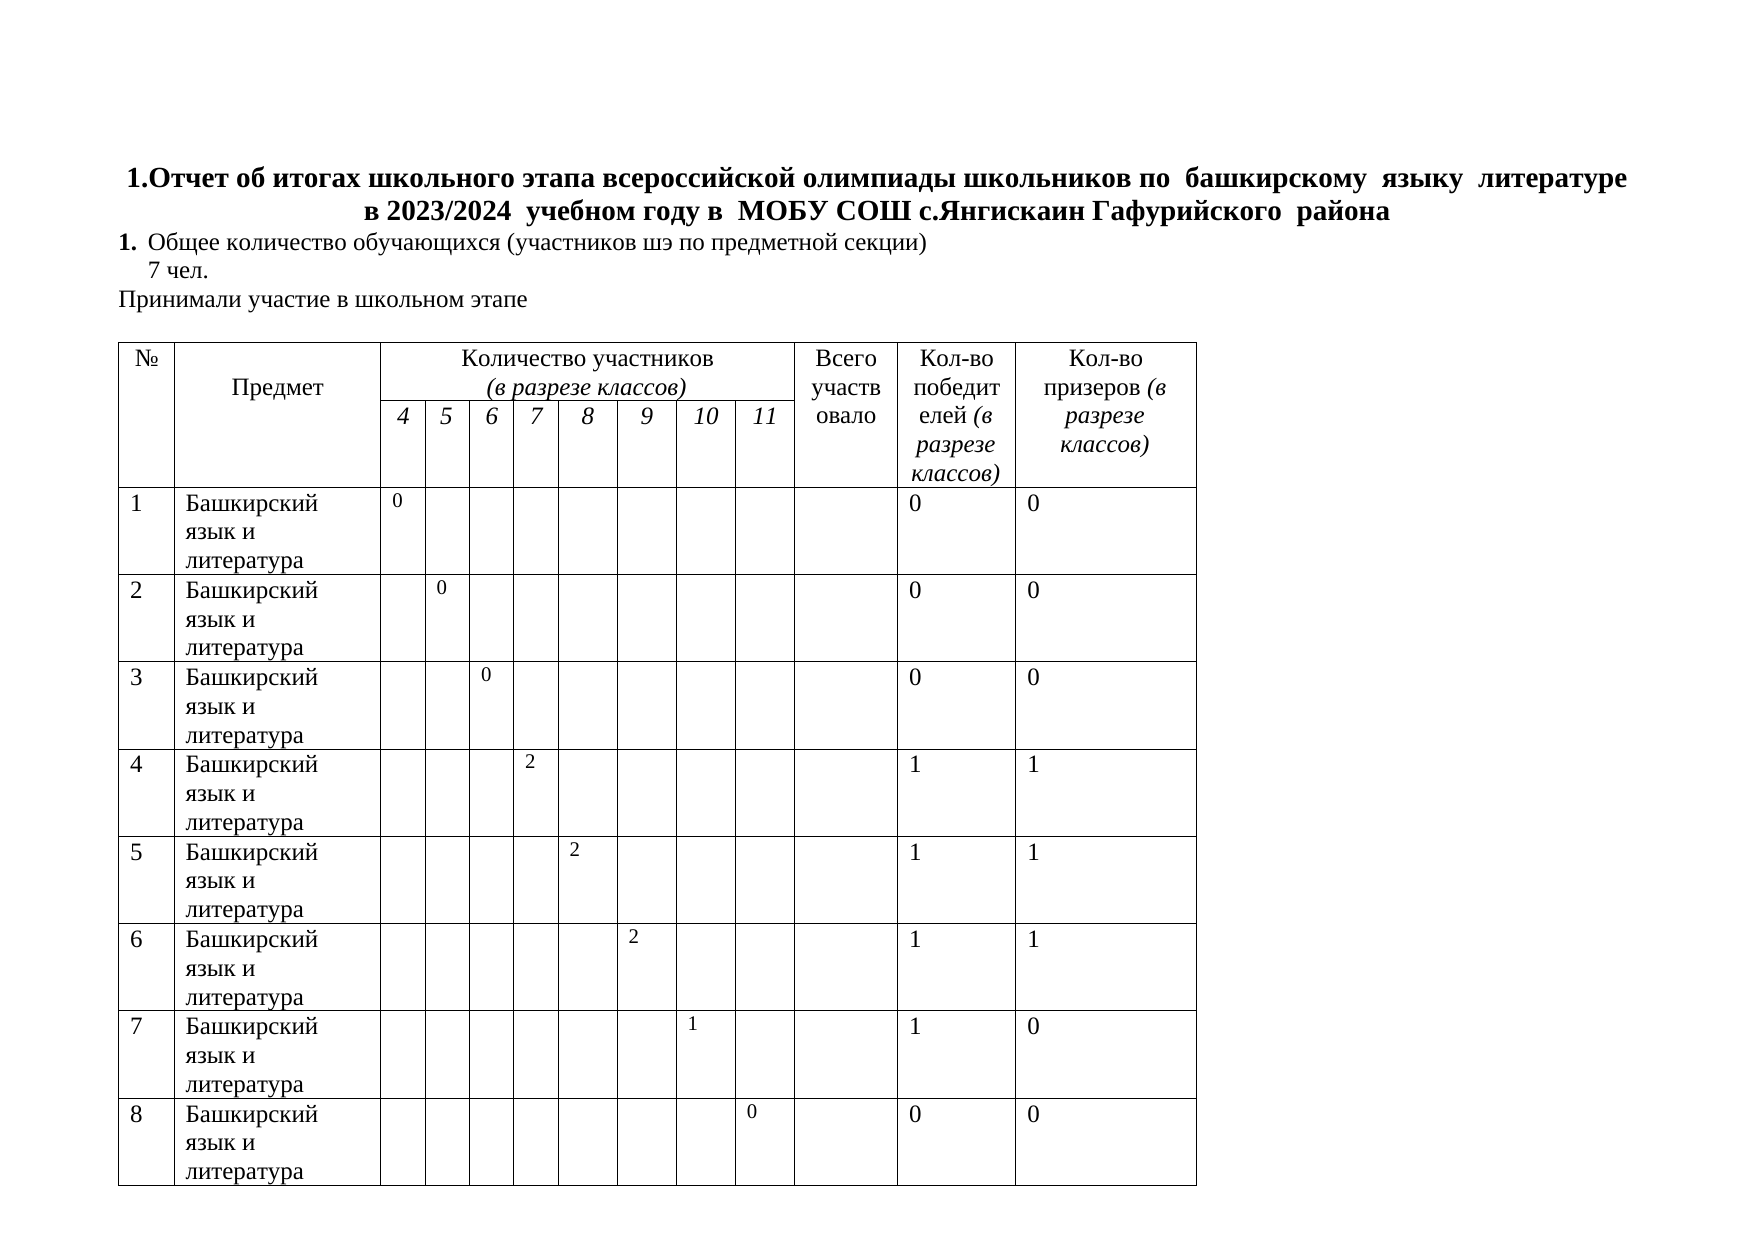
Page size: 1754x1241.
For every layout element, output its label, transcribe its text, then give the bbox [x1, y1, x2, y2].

table_cell [618, 488, 676, 574]
table_cell [559, 488, 617, 574]
table_cell [514, 1011, 558, 1098]
table_cell [514, 575, 558, 661]
table_cell 0 [898, 488, 1015, 574]
table_cell 2 [559, 837, 617, 923]
table_cell 0 [1016, 1099, 1196, 1185]
table_cell [470, 1011, 513, 1098]
table_cell [677, 488, 735, 574]
table_cell 6 [119, 924, 174, 1010]
table_cell [514, 662, 558, 748]
table_cell [795, 837, 897, 923]
table_cell [426, 1099, 469, 1185]
table_cell 1 [119, 488, 174, 574]
table_cell 0 [381, 488, 425, 574]
table_cell [514, 488, 558, 574]
table_cell 11 [736, 401, 794, 487]
table_cell [795, 488, 897, 574]
table_cell [618, 662, 676, 748]
table_cell 2 [618, 924, 676, 1010]
table_cell 10 [677, 401, 735, 487]
table_cell [677, 1099, 735, 1185]
table_cell [381, 662, 425, 748]
table_cell Башкирский язык и литература [175, 1099, 380, 1185]
table_cell 0 [898, 662, 1015, 748]
table_cell 0 [426, 575, 469, 661]
table_cell Башкирский язык и литература [175, 837, 380, 923]
table_cell 1 [1016, 750, 1196, 836]
table_cell 0 [898, 575, 1015, 661]
text 1.Отчет об итогах школьного этапа всероссийской олимпиады школьников по башкирскому языку литературе [118, 160, 1636, 193]
table_cell 1 [898, 837, 1015, 923]
text в 2023/2024 учебном году в МОБУ СОШ с.Янгискаин Гафурийского района [118, 193, 1636, 227]
table_cell [677, 837, 735, 923]
table_cell [381, 1099, 425, 1185]
table_cell [381, 1011, 425, 1098]
table_cell [736, 488, 794, 574]
table_cell [381, 924, 425, 1010]
table_cell 1 [898, 924, 1015, 1010]
table_cell [736, 1011, 794, 1098]
table_cell [677, 662, 735, 748]
table_cell 3 [119, 662, 174, 748]
table_cell 1 [898, 750, 1015, 836]
table_cell 9 [618, 401, 676, 487]
table_cell 7 [514, 401, 558, 487]
table_cell [426, 662, 469, 748]
table_cell 2 [119, 575, 174, 661]
table_cell 0 [1016, 1011, 1196, 1098]
table_cell [736, 750, 794, 836]
table_cell [426, 924, 469, 1010]
text 7 чел. [148, 256, 1636, 284]
table_cell 0 [898, 1099, 1015, 1185]
table_cell 0 [1016, 575, 1196, 661]
table_cell [795, 924, 897, 1010]
table_cell 5 [119, 837, 174, 923]
table_cell 5 [426, 401, 469, 487]
table_cell [470, 924, 513, 1010]
table_cell 4 [381, 401, 425, 487]
table_cell [677, 750, 735, 836]
table_cell [426, 1011, 469, 1098]
table_cell [677, 924, 735, 1010]
table_cell 8 [559, 401, 617, 487]
table_cell [559, 750, 617, 836]
table_header Кол-во призеров (в разрезе классов) [1016, 343, 1196, 487]
table_cell 1 [1016, 837, 1196, 923]
table_cell [426, 488, 469, 574]
table_cell [618, 1011, 676, 1098]
table_cell [470, 488, 513, 574]
table_cell [795, 750, 897, 836]
table_cell [795, 1099, 897, 1185]
table_cell Башкирский язык и литература [175, 575, 380, 661]
table_cell [381, 750, 425, 836]
table_cell [559, 575, 617, 661]
table_cell Башкирский язык и литература [175, 924, 380, 1010]
table_cell 4 [119, 750, 174, 836]
table_header № [119, 343, 174, 487]
text Принимали участие в школьном этапе [118, 284, 1636, 313]
table_cell Башкирский язык и литература [175, 750, 380, 836]
table_cell [514, 837, 558, 923]
table_cell [618, 750, 676, 836]
table_cell [736, 924, 794, 1010]
table_cell [514, 924, 558, 1010]
table_cell [426, 750, 469, 836]
table_header Количество участников (в разрезе классов) [381, 343, 794, 400]
table_cell [736, 837, 794, 923]
table_header Кол-во победителей (в разрезе классов) [898, 343, 1015, 487]
table_cell [795, 662, 897, 748]
table_cell 8 [119, 1099, 174, 1185]
table_cell 1 [1016, 924, 1196, 1010]
table_header Всего участвовало [795, 343, 897, 487]
table_cell [470, 750, 513, 836]
table_cell [795, 575, 897, 661]
table_cell Башкирский язык и литература [175, 488, 380, 574]
table_cell [559, 1099, 617, 1185]
table_cell [677, 575, 735, 661]
table_cell [559, 924, 617, 1010]
table_cell 0 [736, 1099, 794, 1185]
table_cell [736, 575, 794, 661]
table_cell Башкирский язык и литература [175, 662, 380, 748]
list Общее количество обучающихся (участников шэ по предметной секции) [118, 227, 1636, 256]
table_cell [618, 575, 676, 661]
table_cell Башкирский язык и литература [175, 1011, 380, 1098]
table_cell 0 [1016, 662, 1196, 748]
table_header Предмет [175, 343, 380, 487]
table_cell [470, 837, 513, 923]
table_cell 0 [1016, 488, 1196, 574]
table_cell [514, 1099, 558, 1185]
table_cell [559, 1011, 617, 1098]
table_cell [736, 662, 794, 748]
table_cell [426, 837, 469, 923]
table_cell [381, 575, 425, 661]
table_cell 1 [677, 1011, 735, 1098]
table_cell [470, 1099, 513, 1185]
table_cell [381, 837, 425, 923]
table_cell 7 [119, 1011, 174, 1098]
table_cell 2 [514, 750, 558, 836]
table_cell 6 [470, 401, 513, 487]
table_cell [470, 575, 513, 661]
table_cell 0 [470, 662, 513, 748]
table_cell [795, 1011, 897, 1098]
table_cell 1 [898, 1011, 1015, 1098]
table_cell [559, 662, 617, 748]
table_cell [618, 837, 676, 923]
table_cell [618, 1099, 676, 1185]
